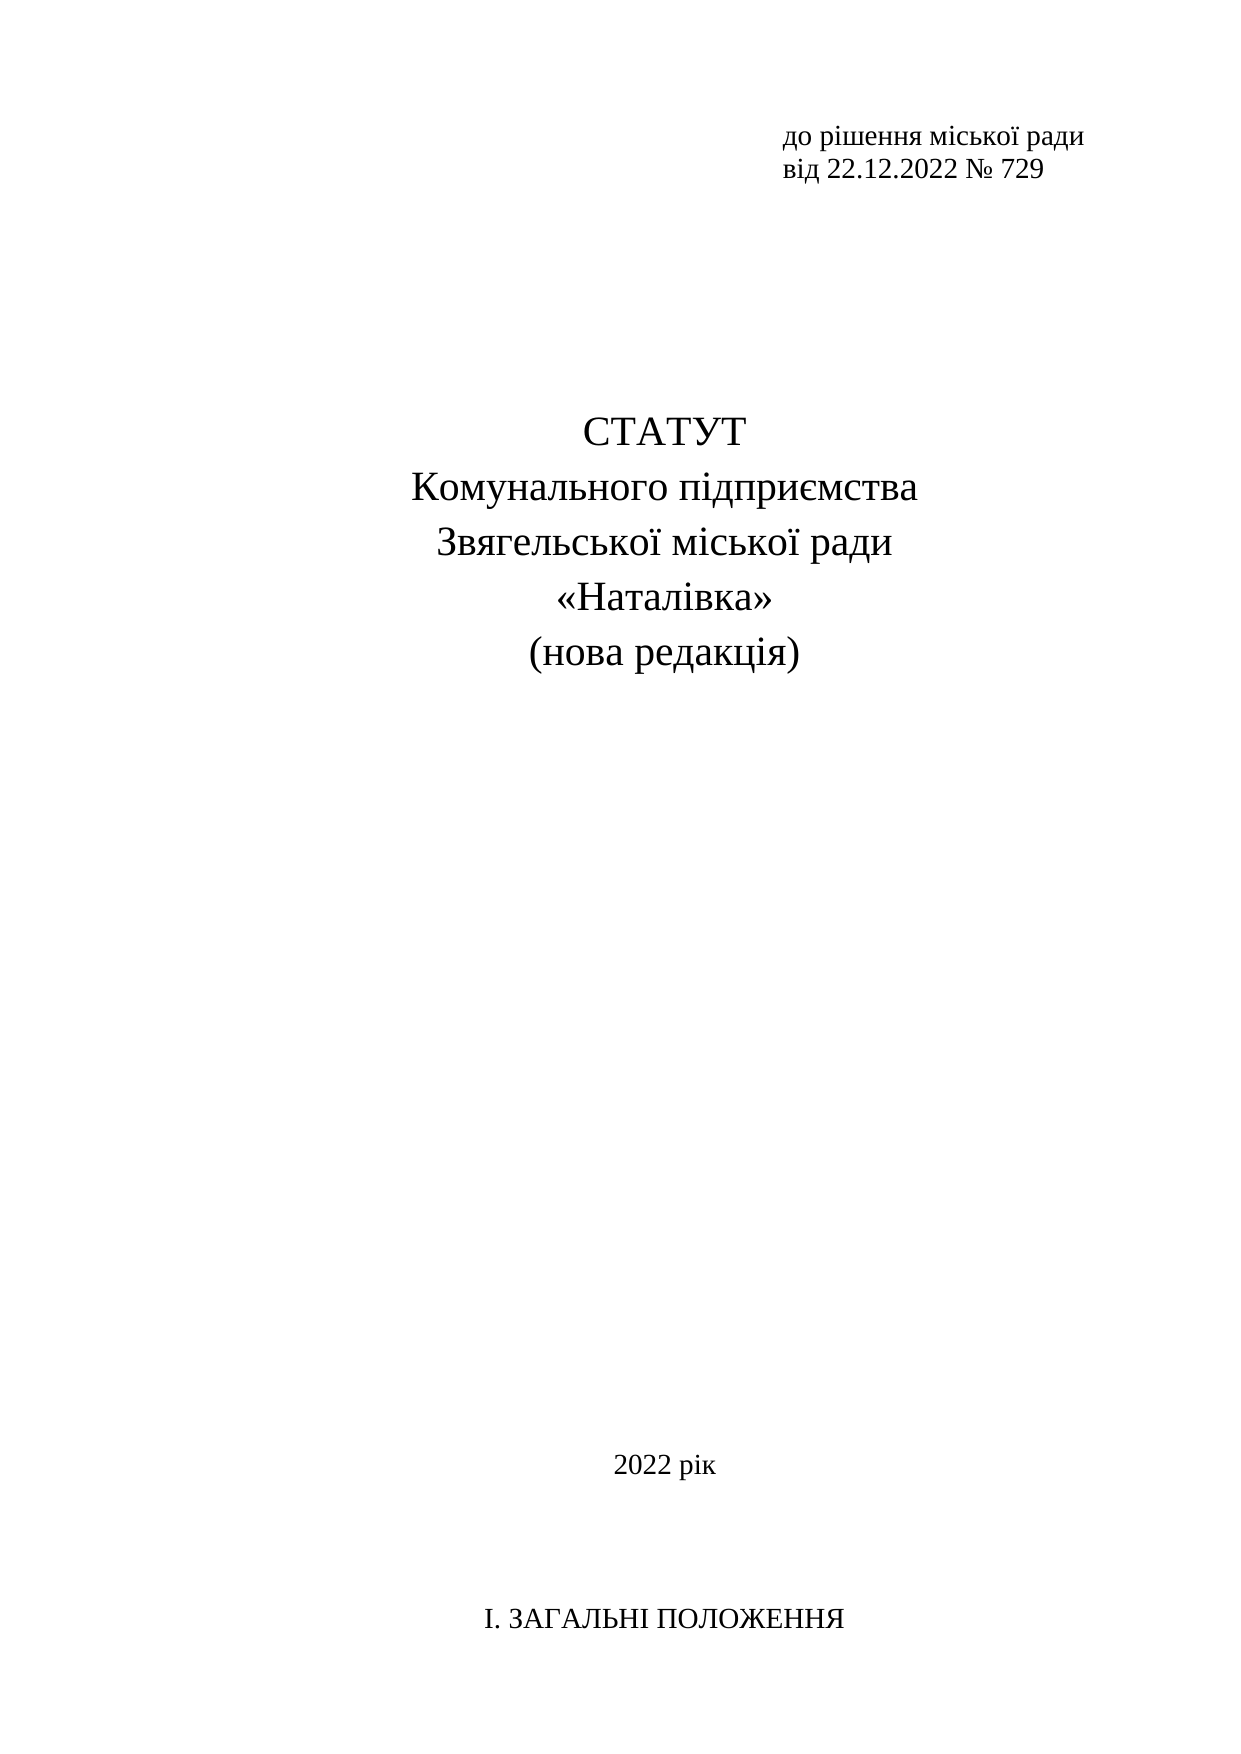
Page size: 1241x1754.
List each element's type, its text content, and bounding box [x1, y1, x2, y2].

text від 22.12.2022 № 729 [783, 152, 1152, 185]
text «Наталівка» [177, 571, 1152, 619]
text Звягельської міської ради [177, 516, 1152, 564]
text I. ЗАГАЛЬНІ ПОЛОЖЕННЯ [177, 1601, 1152, 1635]
text до рішення міської ради [783, 118, 1152, 152]
text СТАТУТ [177, 406, 1152, 454]
text 2022 рік [177, 1447, 1152, 1481]
text Комунального підприємства [177, 461, 1152, 509]
text (нова редакція) [177, 626, 1152, 674]
